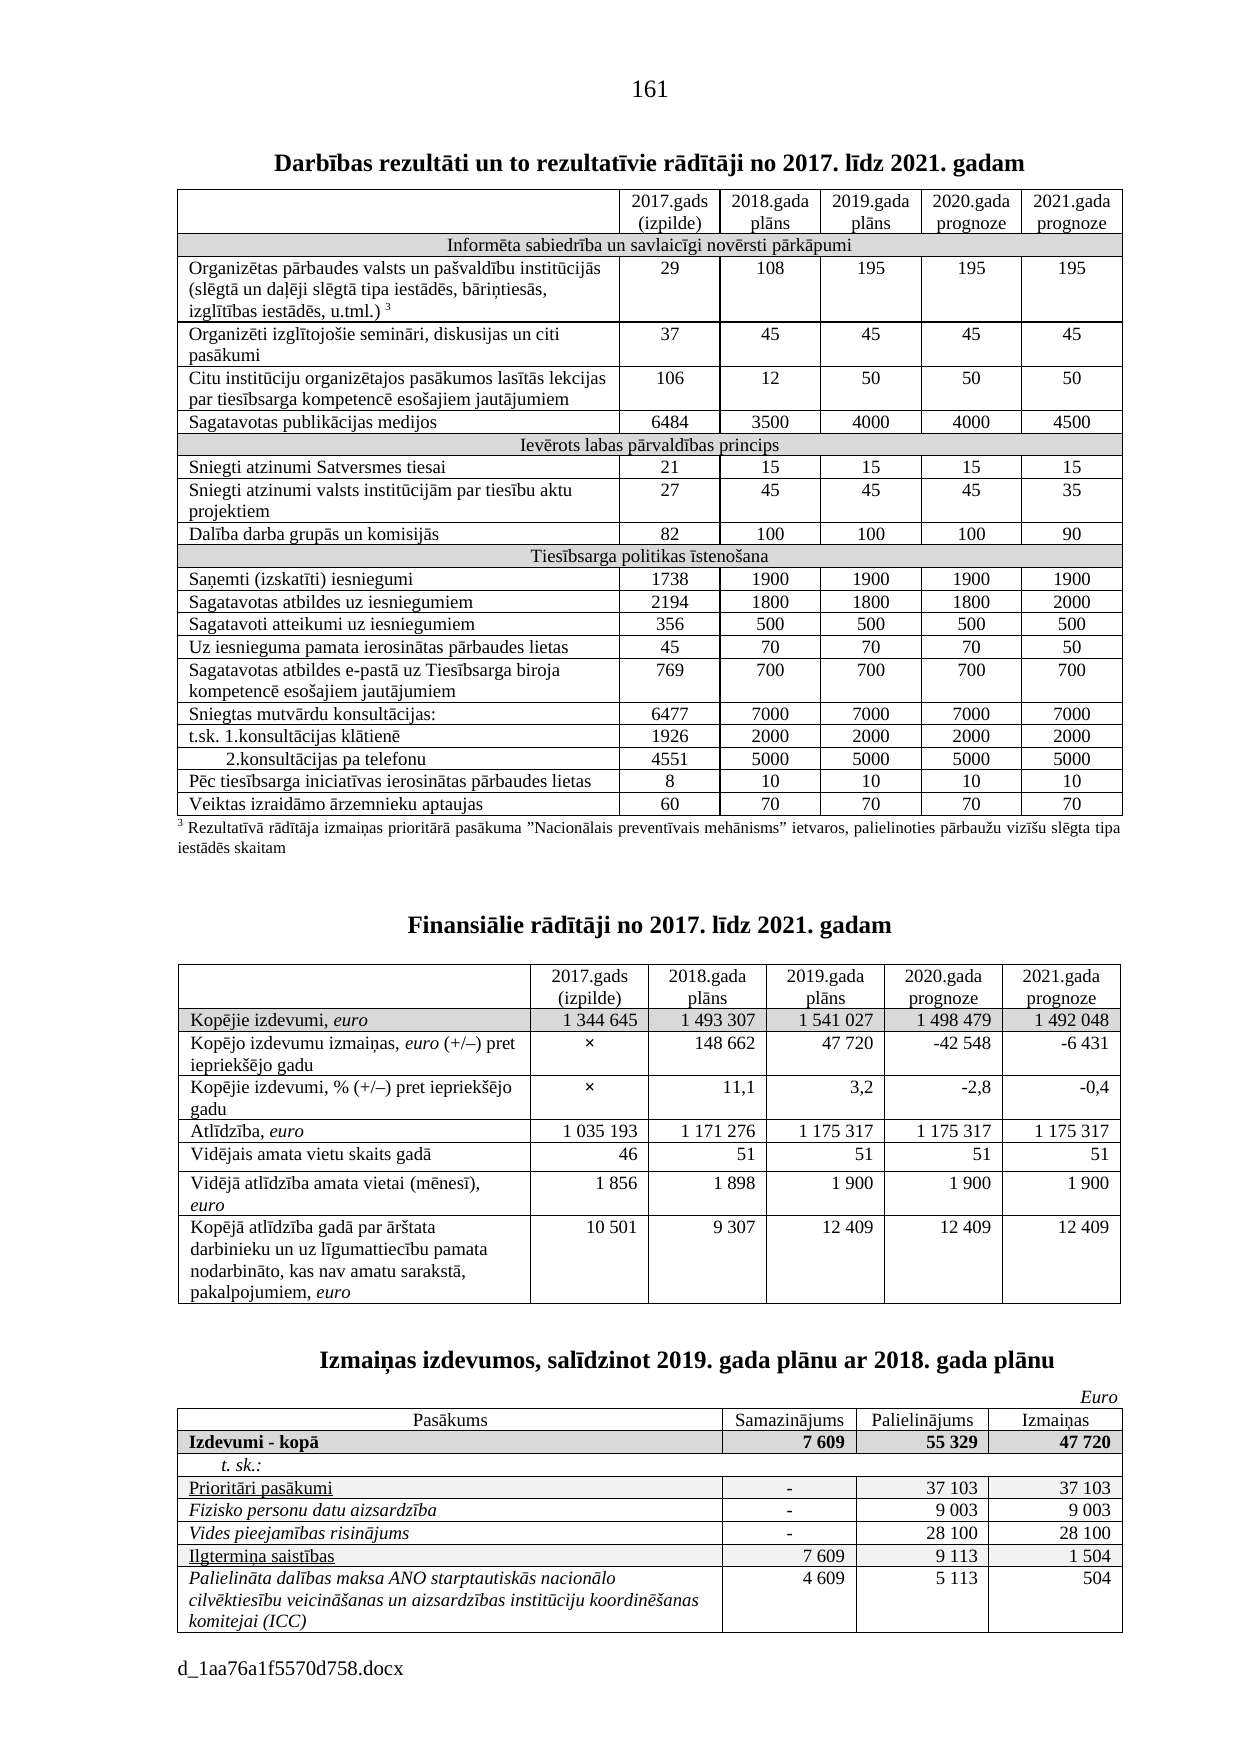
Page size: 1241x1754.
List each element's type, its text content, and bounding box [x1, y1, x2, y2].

table_cell 45 [821, 323, 921, 366]
table_cell 1900 [821, 568, 921, 589]
table_cell 45 [821, 479, 921, 522]
table_cell 10 501 [531, 1216, 648, 1303]
table_cell Kopējie izdevumi, euro [179, 1009, 530, 1031]
table_cell 9 307 [649, 1216, 766, 1303]
table_cell 1 344 645 [531, 1009, 648, 1031]
table_cell 70 [821, 793, 921, 815]
table_cell Vidējais amata vietu skaits gadā [179, 1143, 530, 1171]
table_cell Sniegti atzinumi Satversmes tiesai [178, 456, 619, 478]
table_header Palielinājums [857, 1409, 988, 1430]
table_cell 2000 [922, 725, 1021, 747]
table_header 2021.gada prognoze [1003, 965, 1120, 1008]
table_cell Sniegti atzinumi valsts institūcijām par tiesību aktu projektiem [178, 479, 619, 522]
table_cell Tiesībsarga politikas īstenošana [178, 545, 1122, 567]
table_cell 51 [885, 1143, 1002, 1171]
table_cell - [723, 1477, 856, 1498]
table_header 2018.gada plāns [721, 190, 820, 233]
table_cell 15 [821, 456, 921, 478]
table_cell Veiktas izraidāmo ārzemnieku aptaujas [178, 793, 619, 815]
table_cell 21 [620, 456, 719, 478]
table_header 2017.gads (izpilde) [531, 965, 648, 1008]
table_cell 1900 [1022, 568, 1122, 589]
table_cell 12 409 [885, 1216, 1002, 1303]
table_cell 15 [1022, 456, 1122, 478]
table_cell 45 [721, 479, 820, 522]
table_cell 100 [922, 523, 1021, 544]
table_cell -0,4 [1003, 1076, 1120, 1119]
table_cell 1800 [821, 591, 921, 612]
table_cell 55 329 [857, 1431, 988, 1453]
table_cell 148 662 [649, 1032, 766, 1075]
table_cell 6477 [620, 703, 719, 724]
table_cell 50 [1022, 367, 1122, 410]
table_cell 5000 [1022, 748, 1122, 769]
text Darbības rezultāti un to rezultatīvie rādītāji no 2017. līdz 2021. gadam [177, 148, 1122, 176]
table_cell 2194 [620, 591, 719, 612]
table_header [179, 965, 530, 1008]
table_cell Kopējā atlīdzība gadā par ārštata darbinieku un uz līgumattiecību pamata nodarbināto, kas nav amatu sarakstā, pakalpojumiem, euro [179, 1216, 530, 1303]
table_cell Kopējo izdevumu izmaiņas, euro (+/–) pret iepriekšējo gadu [179, 1032, 530, 1075]
table_cell 82 [620, 523, 719, 544]
table_cell 45 [620, 636, 719, 657]
table_cell 100 [821, 523, 921, 544]
table_cell 6484 [620, 411, 719, 432]
table_cell 1 175 317 [767, 1120, 884, 1142]
table_cell 1800 [721, 591, 820, 612]
table_cell Palielināta dalības maksa ANO starptautiskās nacionālo cilvēktiesību veicināšanas un aizsardzības institūciju koordinēšanas komitejai (ICC) [178, 1567, 722, 1632]
table_cell 1800 [922, 591, 1021, 612]
table_cell 12 [721, 367, 820, 410]
table_cell 37 103 [857, 1477, 988, 1498]
table_cell 2000 [821, 725, 921, 747]
table_cell 45 [922, 323, 1021, 366]
table_cell 1 498 479 [885, 1009, 1002, 1031]
table_cell 1 898 [649, 1172, 766, 1215]
table_cell 9 113 [857, 1545, 988, 1566]
table_cell 7000 [1022, 703, 1122, 724]
table_cell 12 409 [1003, 1216, 1120, 1303]
table_cell 700 [922, 659, 1021, 702]
table_cell 195 [922, 257, 1021, 321]
table_cell × [531, 1032, 648, 1075]
table_header 2021.gada prognoze [1022, 190, 1122, 233]
table_cell 504 [989, 1567, 1122, 1632]
table_cell Vidējā atlīdzība amata vietai (mēnesī), euro [179, 1172, 530, 1215]
table_cell 10 [721, 770, 820, 792]
table_cell t. sk.: [178, 1454, 1122, 1476]
table_cell Prioritāri pasākumi [178, 1477, 722, 1498]
table_cell 9 003 [857, 1499, 988, 1521]
table_cell 70 [721, 636, 820, 657]
table_cell 70 [922, 793, 1021, 815]
table_cell 7000 [922, 703, 1021, 724]
table_cell 4000 [821, 411, 921, 432]
table_cell t.sk. 1.konsultācijas klātienē [178, 725, 619, 747]
table_cell 15 [721, 456, 820, 478]
table_cell 5000 [721, 748, 820, 769]
table_cell 10 [821, 770, 921, 792]
table_cell 70 [821, 636, 921, 657]
table_cell 1 035 193 [531, 1120, 648, 1142]
table_cell -2,8 [885, 1076, 1002, 1119]
table_cell 195 [1022, 257, 1122, 321]
table_cell 10 [1022, 770, 1122, 792]
table_cell 1 900 [767, 1172, 884, 1215]
table_cell 1 175 317 [1003, 1120, 1120, 1142]
table_cell 2.konsultācijas pa telefonu [178, 748, 619, 769]
table_cell Kopējie izdevumi, % (+/–) pret iepriekšējo gadu [179, 1076, 530, 1119]
table_cell Uz iesnieguma pamata ierosinātas pārbaudes lietas [178, 636, 619, 657]
table_cell 100 [721, 523, 820, 544]
table_cell 500 [821, 613, 921, 635]
table_cell 1 492 048 [1003, 1009, 1120, 1031]
table_cell 1 900 [885, 1172, 1002, 1215]
table_cell 1738 [620, 568, 719, 589]
table_cell Organizētas pārbaudes valsts un pašvaldību institūcijās (slēgtā un daļēji slēgtā tipa iestādēs, bāriņtiesās, izglītības iestādēs, u.tml.) 3 [178, 257, 619, 321]
table_cell 29 [620, 257, 719, 321]
text Izmaiņas izdevumos, salīdzinot 2019. gada plānu ar 2018. gada plānu [177, 1345, 1122, 1374]
table_cell 5000 [922, 748, 1021, 769]
text 3 Rezultatīvā rādītāja izmaiņas prioritārā pasākuma ”Nacionālais preventīvais mehānisms” ietvaros, palielinoties pārbaužu vizīšu slēgta tipa iestādēs skaitam [177, 816, 1122, 857]
table_cell -6 431 [1003, 1032, 1120, 1075]
table_header 2019.gada plāns [821, 190, 921, 233]
table_cell 2000 [721, 725, 820, 747]
table_header 2020.gada prognoze [922, 190, 1021, 233]
table_cell 90 [1022, 523, 1122, 544]
table_cell 500 [1022, 613, 1122, 635]
table_cell 5000 [821, 748, 921, 769]
table_cell 1 171 276 [649, 1120, 766, 1142]
table_cell 4 609 [723, 1567, 856, 1632]
table_cell 51 [649, 1143, 766, 1171]
table_cell 7000 [721, 703, 820, 724]
table_cell 5 113 [857, 1567, 988, 1632]
table_cell 70 [922, 636, 1021, 657]
table_cell 500 [922, 613, 1021, 635]
table_header 2020.gada prognoze [885, 965, 1002, 1008]
table_cell 45 [1022, 323, 1122, 366]
table_cell 108 [721, 257, 820, 321]
table_cell × [531, 1076, 648, 1119]
table_cell 1 541 027 [767, 1009, 884, 1031]
table_cell 50 [922, 367, 1021, 410]
table_cell 2000 [1022, 591, 1122, 612]
table_cell 50 [821, 367, 921, 410]
table_cell 1 175 317 [885, 1120, 1002, 1142]
table_cell 51 [1003, 1143, 1120, 1171]
text Euro [1002, 1386, 1122, 1408]
table_cell 1 900 [1003, 1172, 1120, 1215]
table_cell 60 [620, 793, 719, 815]
table_cell 8 [620, 770, 719, 792]
table_cell 700 [1022, 659, 1122, 702]
table_cell Ilgtermiņa saistības [178, 1545, 722, 1566]
table_cell 2000 [1022, 725, 1122, 747]
table_cell 28 100 [857, 1522, 988, 1543]
table_cell Fizisko personu datu aizsardzība [178, 1499, 722, 1521]
table_header 2019.gada plāns [767, 965, 884, 1008]
table_header [178, 190, 619, 233]
table_cell Atlīdzība, euro [179, 1120, 530, 1142]
table_cell 1926 [620, 725, 719, 747]
table_cell Organizēti izglītojošie semināri, diskusijas un citi pasākumi [178, 323, 619, 366]
table_cell 4551 [620, 748, 719, 769]
table_cell Izdevumi - kopā [178, 1431, 722, 1453]
table_cell 4500 [1022, 411, 1122, 432]
table_cell 37 [620, 323, 719, 366]
table_cell 37 103 [989, 1477, 1122, 1498]
table_cell 47 720 [989, 1431, 1122, 1453]
table_cell 4000 [922, 411, 1021, 432]
table_cell 28 100 [989, 1522, 1122, 1543]
table_cell Sagatavoti atteikumi uz iesniegumiem [178, 613, 619, 635]
table_header Pasākums [178, 1409, 722, 1430]
table_cell 12 409 [767, 1216, 884, 1303]
table_header 2017.gads (izpilde) [620, 190, 719, 233]
table_cell 47 720 [767, 1032, 884, 1075]
table_cell 356 [620, 613, 719, 635]
table_cell - [723, 1499, 856, 1521]
table_cell 46 [531, 1143, 648, 1171]
table_cell Saņemti (izskatīti) iesniegumi [178, 568, 619, 589]
table_cell 106 [620, 367, 719, 410]
table_cell 1 493 307 [649, 1009, 766, 1031]
table_cell Sniegtas mutvārdu konsultācijas: [178, 703, 619, 724]
text Finansiālie rādītāji no 2017. līdz 2021. gadam [177, 910, 1122, 939]
table_cell 1900 [721, 568, 820, 589]
table_cell 35 [1022, 479, 1122, 522]
table_cell 1900 [922, 568, 1021, 589]
table_cell 500 [721, 613, 820, 635]
table_header Izmaiņas [989, 1409, 1122, 1430]
table_cell 45 [922, 479, 1021, 522]
table_cell Dalība darba grupās un komisijās [178, 523, 619, 544]
table_cell 700 [821, 659, 921, 702]
table_cell 50 [1022, 636, 1122, 657]
table_cell 11,1 [649, 1076, 766, 1119]
table_cell Ievērots labas pārvaldības princips [178, 434, 1122, 455]
table_cell 195 [821, 257, 921, 321]
table_cell Pēc tiesībsarga iniciatīvas ierosinātas pārbaudes lietas [178, 770, 619, 792]
table_cell 7 609 [723, 1431, 856, 1453]
table_cell 769 [620, 659, 719, 702]
table_header 2018.gada plāns [649, 965, 766, 1008]
table_cell -42 548 [885, 1032, 1002, 1075]
table_cell Sagatavotas atbildes e-pastā uz Tiesībsarga biroja kompetencē esošajiem jautājumiem [178, 659, 619, 702]
table_cell 27 [620, 479, 719, 522]
table_cell Sagatavotas publikācijas medijos [178, 411, 619, 432]
table_cell 10 [922, 770, 1021, 792]
table_cell 7000 [821, 703, 921, 724]
table_cell 700 [721, 659, 820, 702]
table_cell 70 [721, 793, 820, 815]
table_cell 3500 [721, 411, 820, 432]
table_cell 1 856 [531, 1172, 648, 1215]
table_header Samazinājums [723, 1409, 856, 1430]
table_cell 15 [922, 456, 1021, 478]
table_cell - [723, 1522, 856, 1543]
table_cell 7 609 [723, 1545, 856, 1566]
table_cell 70 [1022, 793, 1122, 815]
table_cell Informēta sabiedrība un savlaicīgi novērsti pārkāpumi [178, 234, 1122, 256]
table_cell 3,2 [767, 1076, 884, 1119]
table_cell Vides pieejamības risinājums [178, 1522, 722, 1543]
table_cell 45 [721, 323, 820, 366]
table_cell Sagatavotas atbildes uz iesniegumiem [178, 591, 619, 612]
table_cell 1 504 [989, 1545, 1122, 1566]
table_cell Citu institūciju organizētajos pasākumos lasītās lekcijas par tiesībsarga kompetencē esošajiem jautājumiem [178, 367, 619, 410]
table_cell 51 [767, 1143, 884, 1171]
table_cell 9 003 [989, 1499, 1122, 1521]
